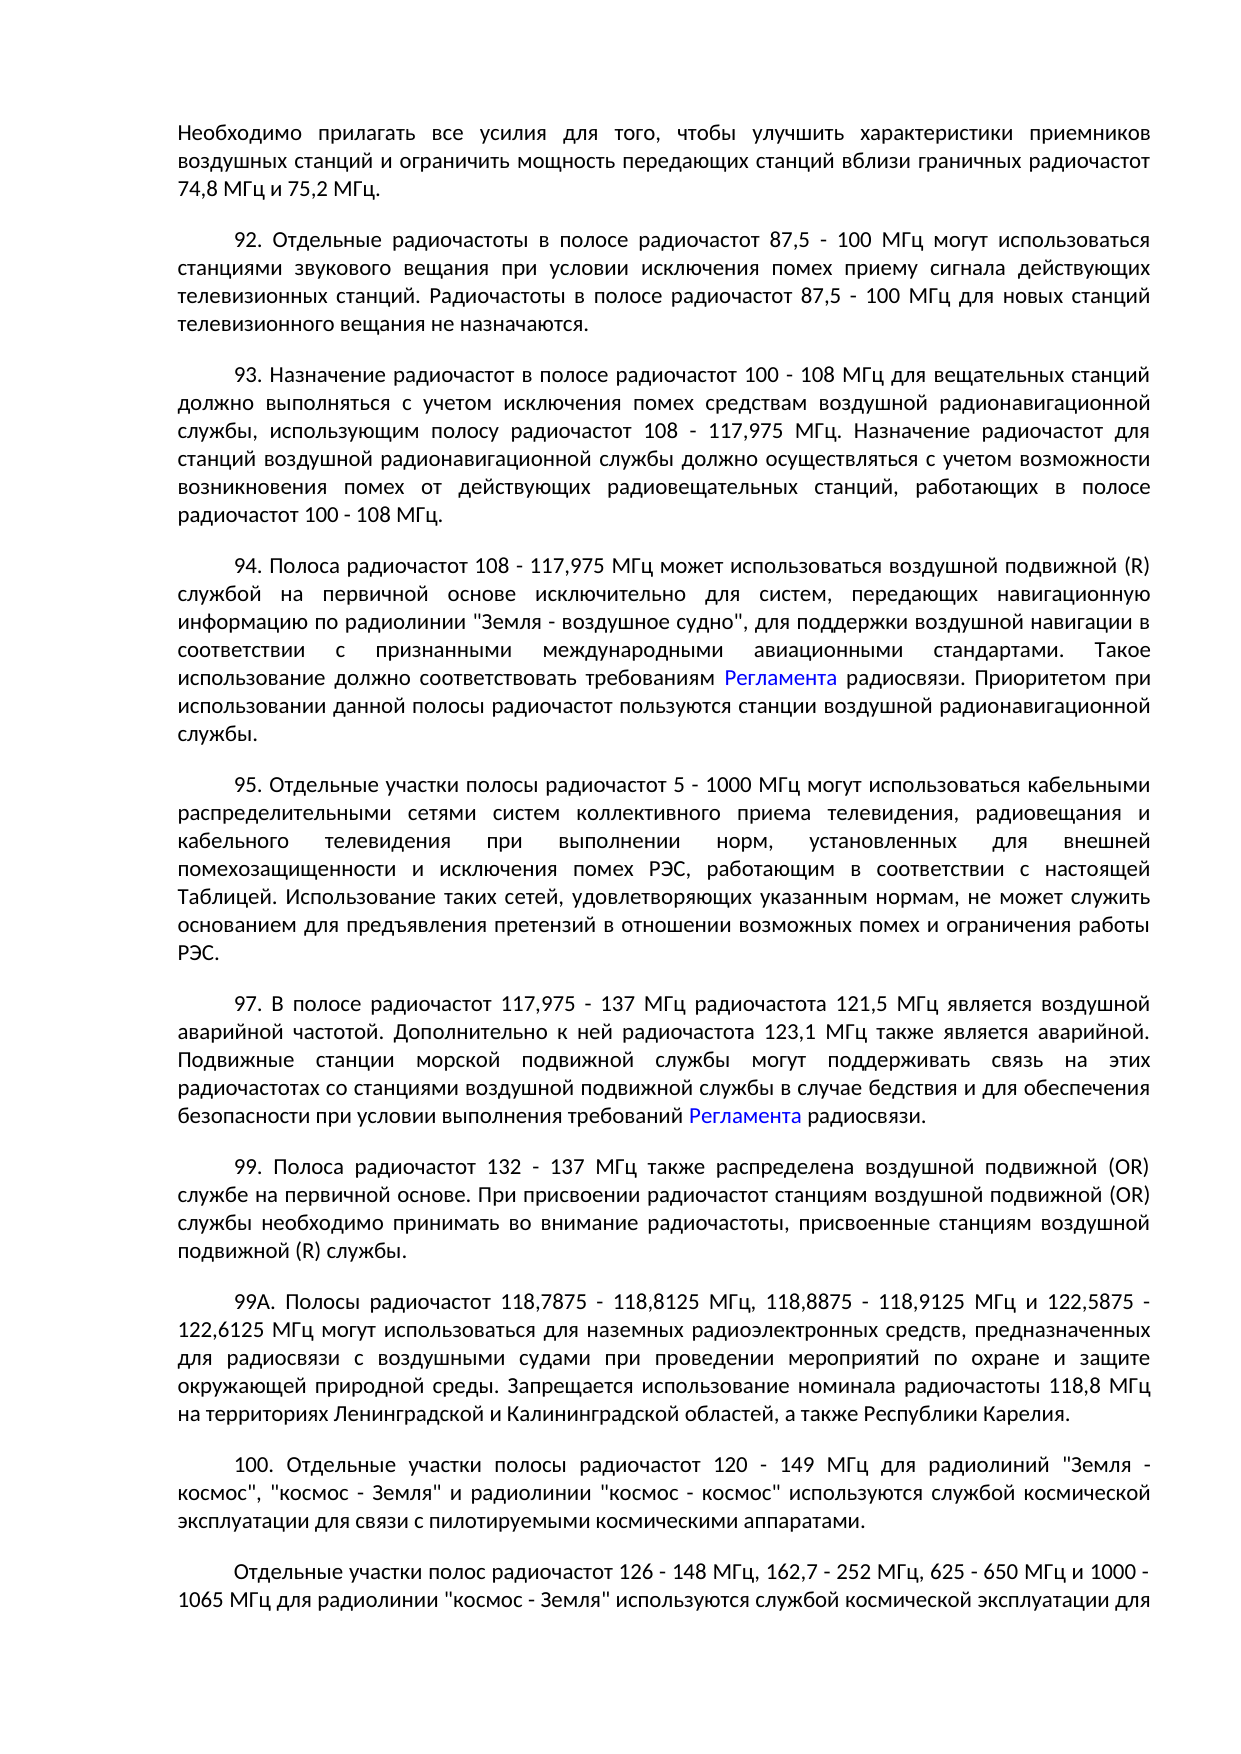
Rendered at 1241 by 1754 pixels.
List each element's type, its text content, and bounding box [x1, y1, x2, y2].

text 97. В полосе радиочастот 117,975 - 137 МГц радиочастота 121,5 МГц является воздушной аварийной частотой. Дополнительно к ней радиочастота 123,1 МГц также является аварийной. Подвижные станции морской подвижной службы могут поддерживать связь на этих радиочастотах со станциями воздушной подвижной службы в случае бедствия и для обеспечения безопасности при условии выполнения требований Регламента радиосвязи. [177, 989, 1152, 1129]
text 95. Отдельные участки полосы радиочастот 5 - 1000 МГц могут использоваться кабельными распределительными сетями систем коллективного приема телевидения, радиовещания и кабельного телевидения при выполнении норм, установленных для внешней помехозащищенности и исключения помех РЭС, работающим в соответствии с настоящей Таблицей. Использование таких сетей, удовлетворяющих указанным нормам, не может служить основанием для предъявления претензий в отношении возможных помех и ограничения работы РЭС. [177, 770, 1152, 966]
text 99. Полоса радиочастот 132 - 137 МГц также распределена воздушной подвижной (OR) службе на первичной основе. При присвоении радиочастот станциям воздушной подвижной (OR) службы необходимо принимать во внимание радиочастоты, присвоенные станциям воздушной подвижной (R) службы. [177, 1152, 1152, 1264]
text 93. Назначение радиочастот в полосе радиочастот 100 - 108 МГц для вещательных станций должно выполняться с учетом исключения помех средствам воздушной радионавигационной службы, использующим полосу радиочастот 108 - 117,975 МГц. Назначение радиочастот для станций воздушной радионавигационной службы должно осуществляться с учетом возможности возникновения помех от действующих радиовещательных станций, работающих в полосе радиочастот 100 - 108 МГц. [177, 360, 1152, 528]
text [177, 118, 1152, 202]
text 92. Отдельные радиочастоты в полосе радиочастот 87,5 - 100 МГц могут использоваться станциями звукового вещания при условии исключения помех приему сигнала действующих телевизионных станций. Радиочастоты в полосе радиочастот 87,5 - 100 МГц для новых станций телевизионного вещания не назначаются. [177, 225, 1152, 337]
text 99А. Полосы радиочастот 118,7875 - 118,8125 МГц, 118,8875 - 118,9125 МГц и 122,5875 - 122,6125 МГц могут использоваться для наземных радиоэлектронных средств, предназначенных для радиосвязи с воздушными судами при проведении мероприятий по охране и защите окружающей природной среды. Запрещается использование номинала радиочастоты 118,8 МГц на территориях Ленинградской и Калининградской областей, а также Республики Карелия. [177, 1287, 1152, 1427]
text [177, 1557, 1152, 1613]
text 100. Отдельные участки полосы радиочастот 120 - 149 МГц для радиолиний "Земля - космос", "космос - Земля" и радиолинии "космос - космос" используются службой космической эксплуатации для связи с пилотируемыми космическими аппаратами. [177, 1450, 1152, 1534]
text 94. Полоса радиочастот 108 - 117,975 МГц может использоваться воздушной подвижной (R) службой на первичной основе исключительно для систем, передающих навигационную информацию по радиолинии "Земля - воздушное судно", для поддержки воздушной навигации в соответствии с признанными международными авиационными стандартами. Такое использование должно соответствовать требованиям Регламента радиосвязи. Приоритетом при использовании данной полосы радиочастот пользуются станции воздушной радионавигационной службы. [177, 551, 1152, 747]
